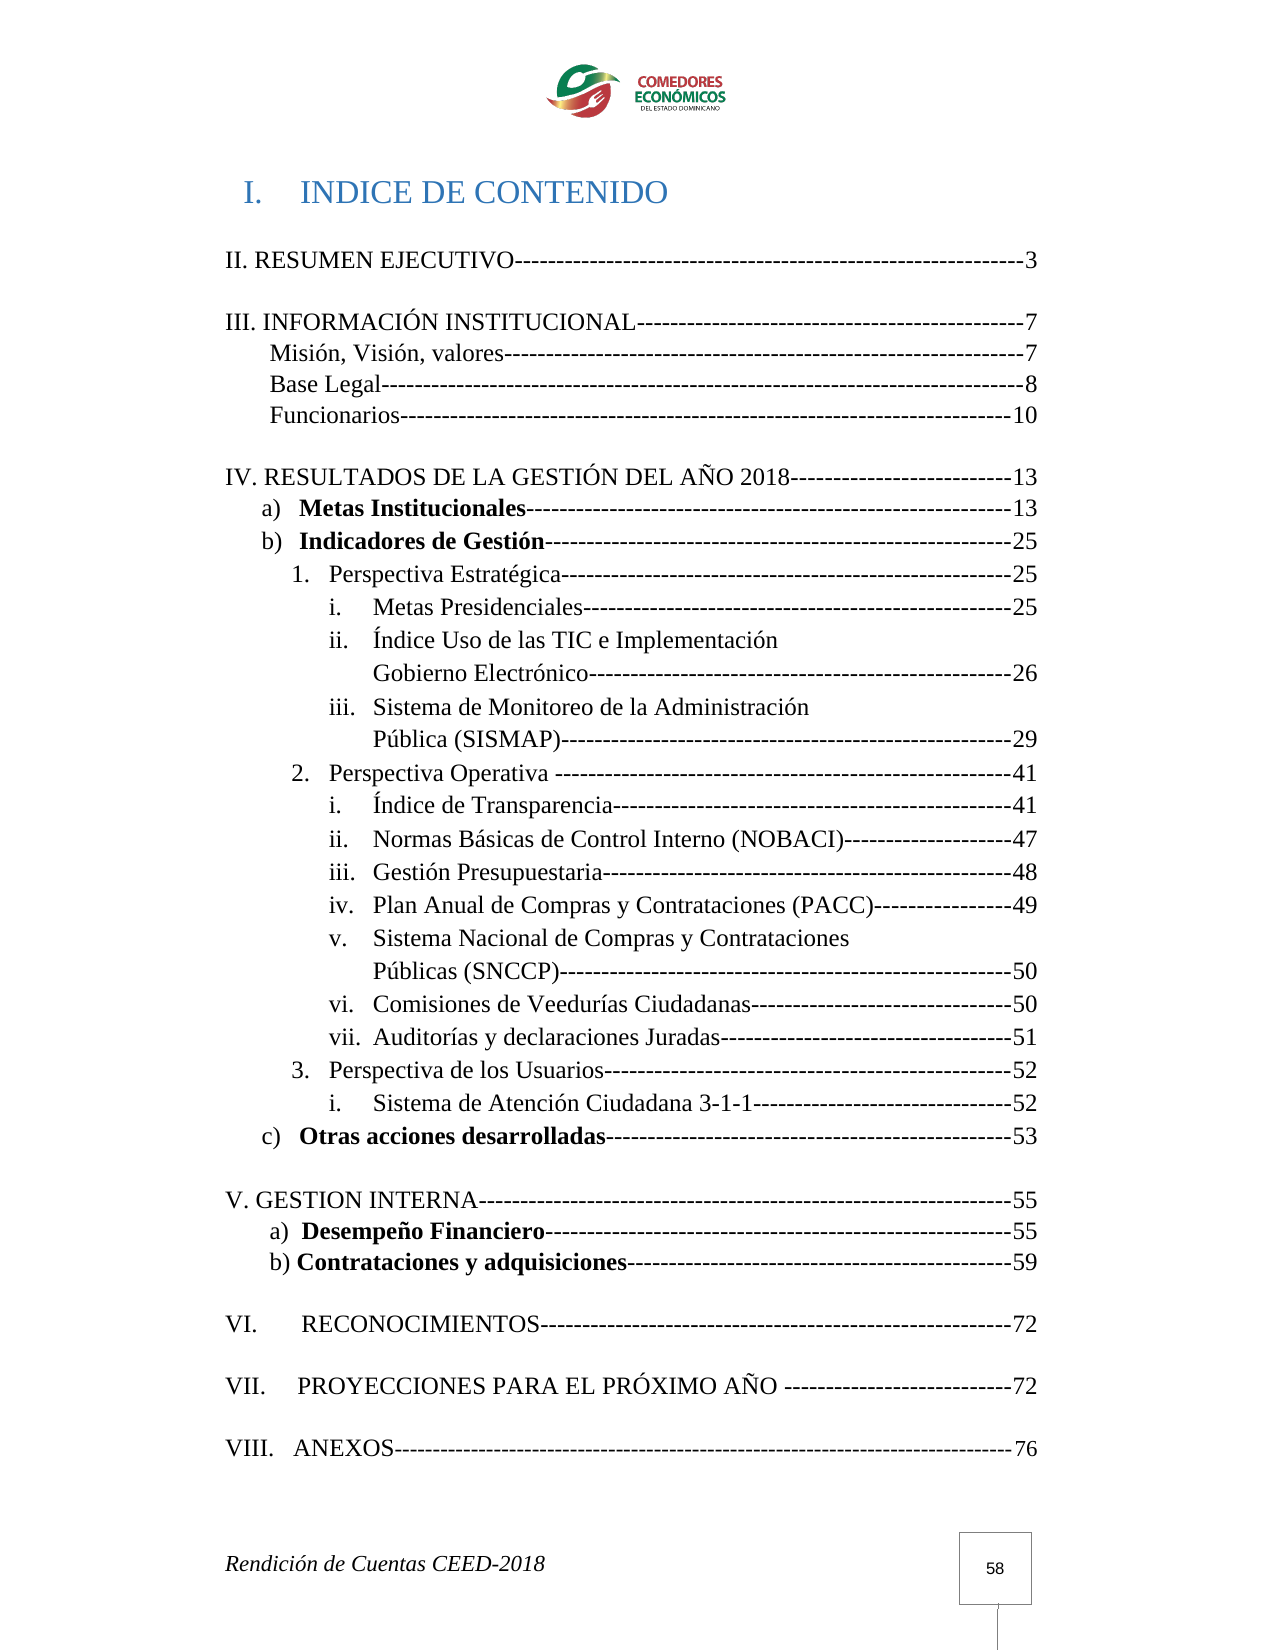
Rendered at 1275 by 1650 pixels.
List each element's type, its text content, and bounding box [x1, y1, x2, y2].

text VI. RECONOCIMIENTOS 72 [225, 1309, 1050, 1338]
list Otras acciones desarrolladas 53 [261, 1121, 1050, 1149]
text VIII. ANEXOS 76 [225, 1433, 1050, 1462]
list Perspectiva Operativa 41 [291, 758, 1050, 786]
list Índice Uso de las TIC e Implementación [328, 626, 1050, 654]
text III. INFORMACIÓN INSTITUCIONAL 7 [225, 307, 1050, 336]
picture [545, 61, 621, 119]
text a) Desempeño Financiero 55 [269, 1216, 1050, 1245]
list Perspectiva de los Usuarios 52 [291, 1055, 1050, 1083]
list Pública (SISMAP) 29 [373, 724, 1050, 753]
list Gobierno Electrónico 26 [373, 658, 1050, 687]
text II. RESUMEN EJECUTIVO 3 [225, 245, 1050, 274]
text VII. PROYECCIONES PARA EL PRÓXIMO AÑO 72 [225, 1371, 1050, 1400]
list Plan Anual de Compras y Contrataciones (PACC) 49 [328, 890, 1050, 918]
list Comisiones de Veedurías Ciudadanas 50 [328, 989, 1050, 1017]
text V. GESTION INTERNA 55 [225, 1185, 1050, 1214]
list Metas Institucionales 13 [261, 493, 1050, 522]
list Perspectiva Estratégica 25 [291, 559, 1050, 588]
text b) Contrataciones y adquisiciones 59 [269, 1247, 1050, 1276]
list Sistema Nacional de Compras y Contrataciones [328, 923, 1050, 951]
list Sistema de Atención Ciudadana 3-1-1 52 [328, 1088, 1050, 1117]
text Misión, Visión, valores 7 [269, 338, 1050, 367]
list Normas Básicas de Control Interno (NOBACI) 47 [328, 824, 1050, 852]
list Auditorías y declaraciones Juradas 51 [328, 1022, 1050, 1051]
list Gestión Presupuestaria 48 [328, 857, 1050, 885]
text IV. RESULTADOS DE LA GESTIÓN DEL AÑO 2018 13 [225, 462, 1050, 491]
list Sistema de Monitoreo de la Administración [328, 692, 1050, 720]
list Indicadores de Gestión 25 [261, 526, 1050, 555]
list Públicas (SNCCP) 50 [373, 956, 1050, 984]
list Metas Presidenciales 25 [328, 592, 1050, 621]
text Base Legal 8 [269, 369, 1050, 398]
list Índice de Transparencia 41 [328, 791, 1050, 819]
text Funcionarios 10 [269, 400, 1050, 429]
picture [629, 71, 730, 116]
